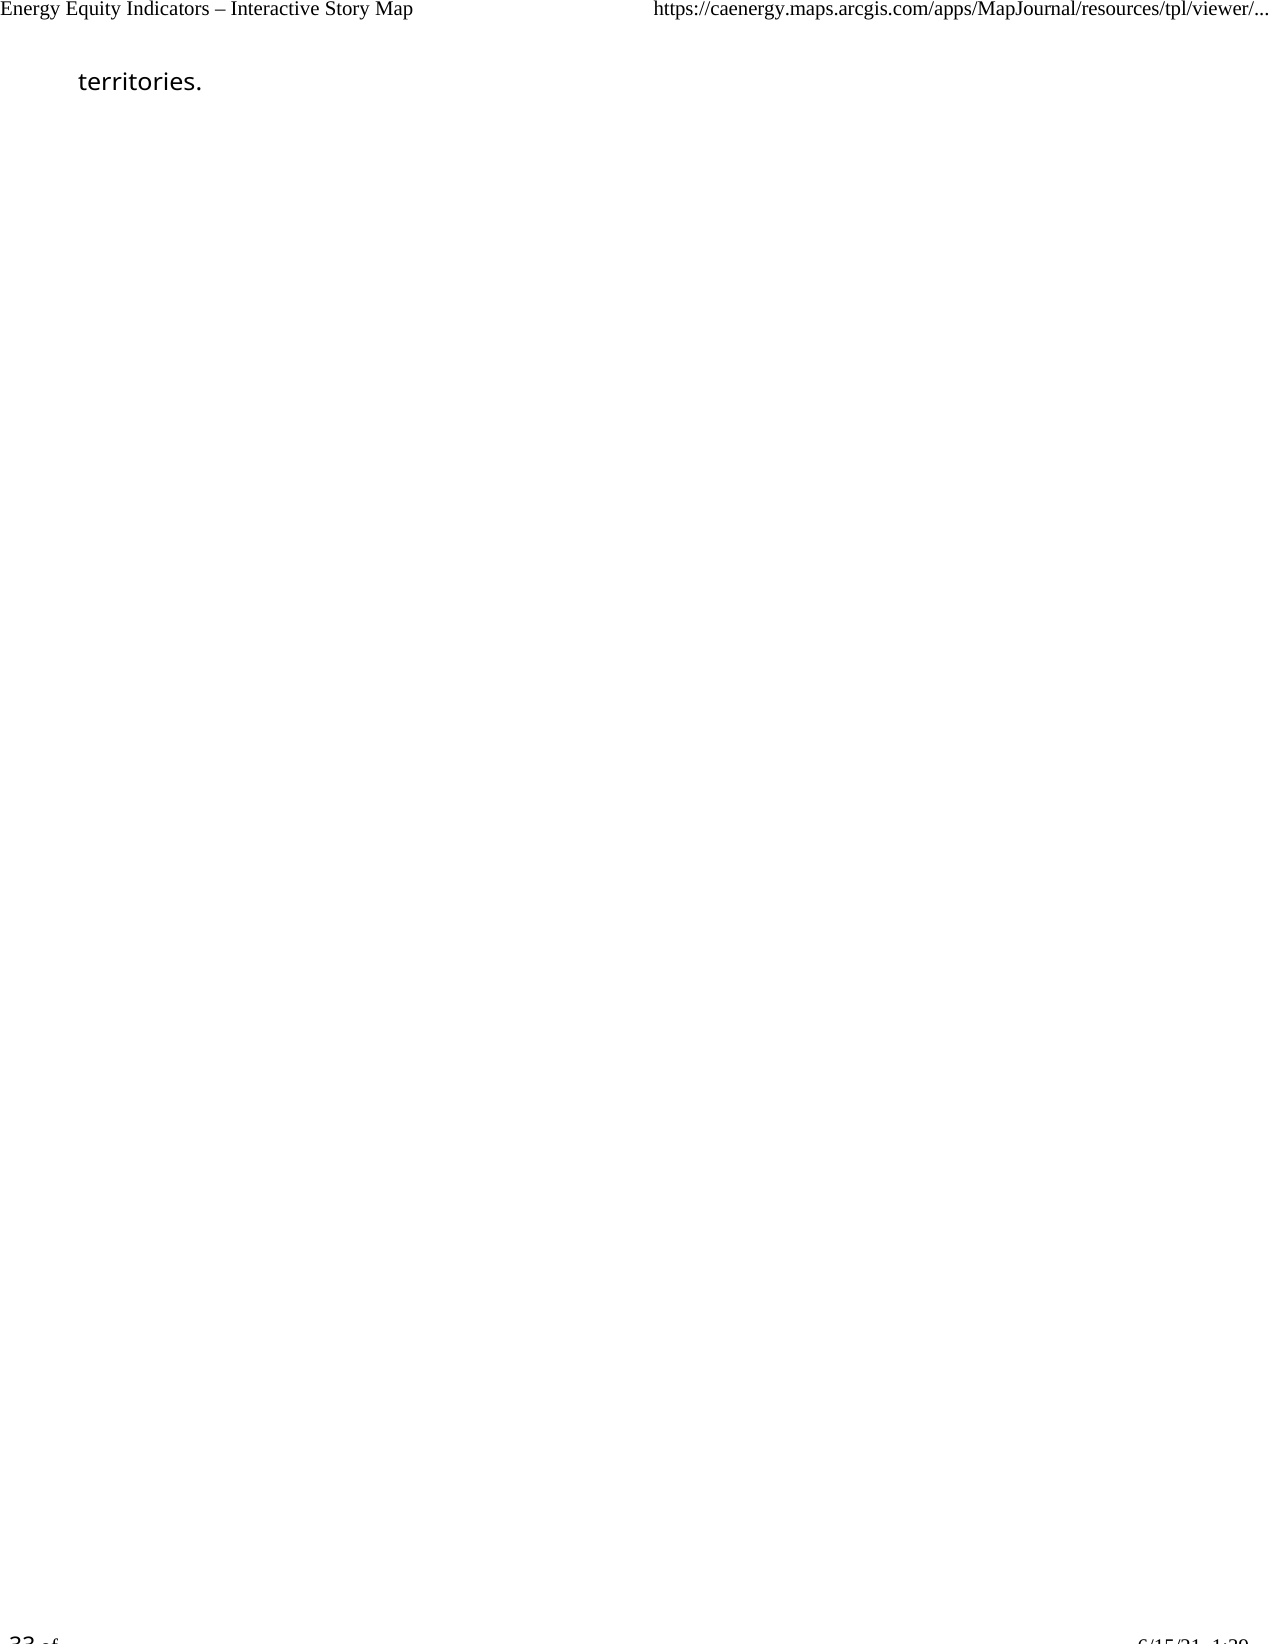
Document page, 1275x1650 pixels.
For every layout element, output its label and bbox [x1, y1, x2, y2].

text [78, 64, 1188, 97]
